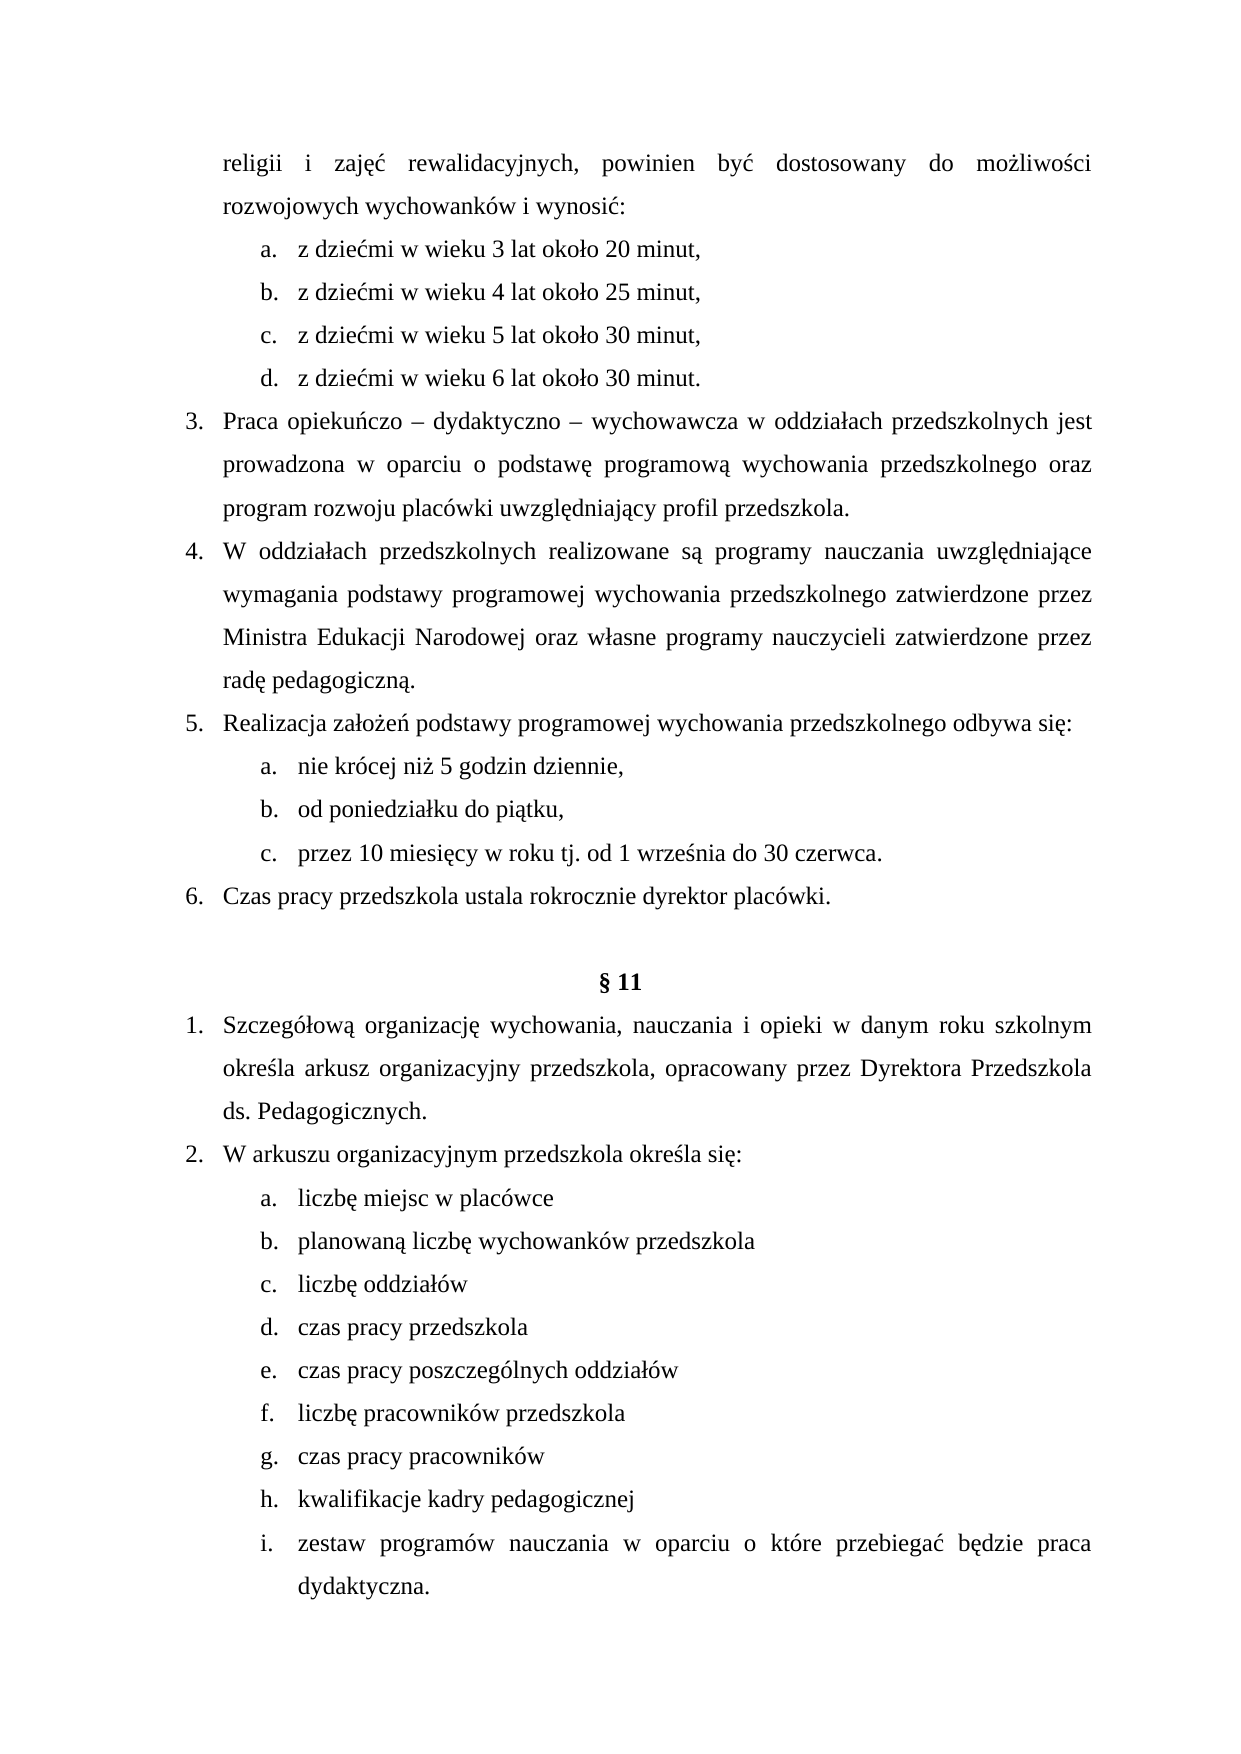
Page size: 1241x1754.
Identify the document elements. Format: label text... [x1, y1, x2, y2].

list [185, 148, 1093, 219]
list zestaw programów nauczania w oparciu o które przebiegać będzie praca dydaktyczna. [260, 1528, 1093, 1599]
list Czas pracy przedszkola ustala rokrocznie dyrektor placówki. [185, 881, 1093, 909]
list liczbę miejsc w placówce [260, 1183, 1093, 1211]
list czas pracy poszczególnych oddziałów [260, 1355, 1093, 1384]
list przez 10 miesięcy w roku tj. od 1 września do 30 czerwca. [260, 838, 1093, 866]
list z dziećmi w wieku 4 lat około 25 minut, [260, 277, 1093, 306]
text § 11 [148, 967, 1093, 996]
list planowaną liczbę wychowanków przedszkola [260, 1226, 1093, 1254]
list od poniedziałku do piątku, [260, 794, 1093, 823]
list W oddziałach przedszkolnych realizowane są programy nauczania uwzględniające wymagania podstawy programowej wychowania przedszkolnego zatwierdzone przez Ministra Edukacji Narodowej oraz własne programy nauczycieli zatwierdzone przez radę pedagogiczną. [185, 536, 1093, 694]
list liczbę pracowników przedszkola [260, 1398, 1093, 1427]
list liczbę oddziałów [260, 1269, 1093, 1298]
list W arkuszu organizacyjnym przedszkola określa się: [185, 1139, 1093, 1168]
list czas pracy pracowników [260, 1441, 1093, 1470]
list z dziećmi w wieku 3 lat około 20 minut, [260, 234, 1093, 263]
list Praca opiekuńczo – dydaktyczno – wychowawcza w oddziałach przedszkolnych jest prowadzona w oparciu o podstawę programową wychowania przedszkolnego oraz program rozwoju placówki uwzględniający profil przedszkola. [185, 406, 1093, 521]
list Realizacja założeń podstawy programowej wychowania przedszkolnego odbywa się: [185, 708, 1093, 737]
list Szczegółową organizację wychowania, nauczania i opieki w danym roku szkolnym określa arkusz organizacyjny przedszkola, opracowany przez Dyrektora Przedszkola ds. Pedagogicznych. [185, 1010, 1093, 1125]
list nie krócej niż 5 godzin dziennie, [260, 751, 1093, 780]
list kwalifikacje kadry pedagogicznej [260, 1484, 1093, 1513]
list z dziećmi w wieku 6 lat około 30 minut. [260, 363, 1093, 392]
list z dziećmi w wieku 5 lat około 30 minut, [260, 320, 1093, 349]
list czas pracy przedszkola [260, 1312, 1093, 1341]
